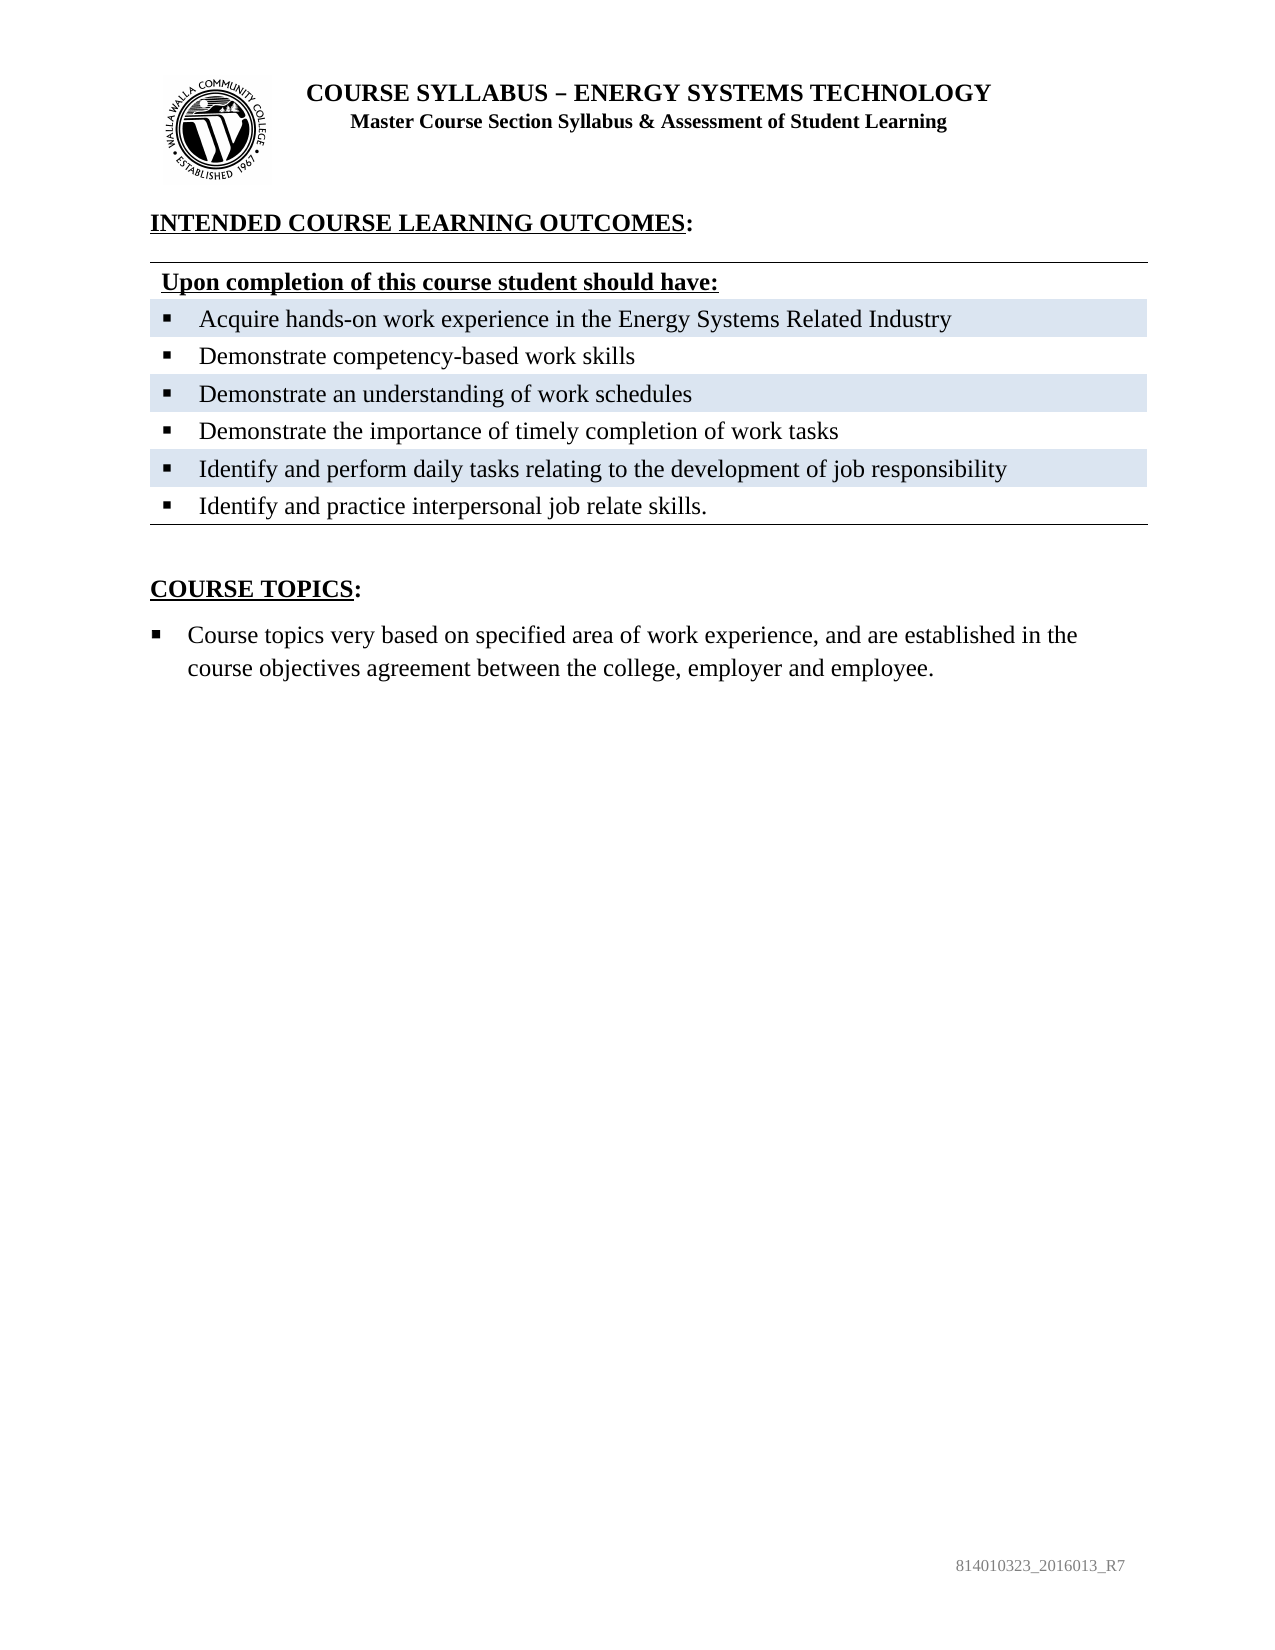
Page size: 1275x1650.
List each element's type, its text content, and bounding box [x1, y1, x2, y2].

table_cell Demonstrate an understanding of work schedules [150, 374, 1147, 412]
text COURSE TOPICS: [150, 574, 1125, 603]
table_cell Acquire hands-on work experience in the Energy Systems Related Industry [150, 299, 1147, 337]
table_cell Identify and perform daily tasks relating to the development of job responsibility [150, 449, 1147, 487]
list Course topics very based on specified area of work experience, and are established in the course objectives agreement between the college, employer and employee. [150, 620, 1125, 682]
table_header Upon completion of this course student should have: [150, 263, 1147, 299]
table_cell Demonstrate the importance of timely completion of work tasks [150, 412, 1147, 449]
picture [162, 75, 273, 185]
table_cell Demonstrate competency-based work skills [150, 337, 1147, 374]
table_cell Identify and practice interpersonal job relate skills. [150, 487, 1147, 524]
text INTENDED COURSE LEARNING OUTCOMES: [150, 208, 1125, 237]
